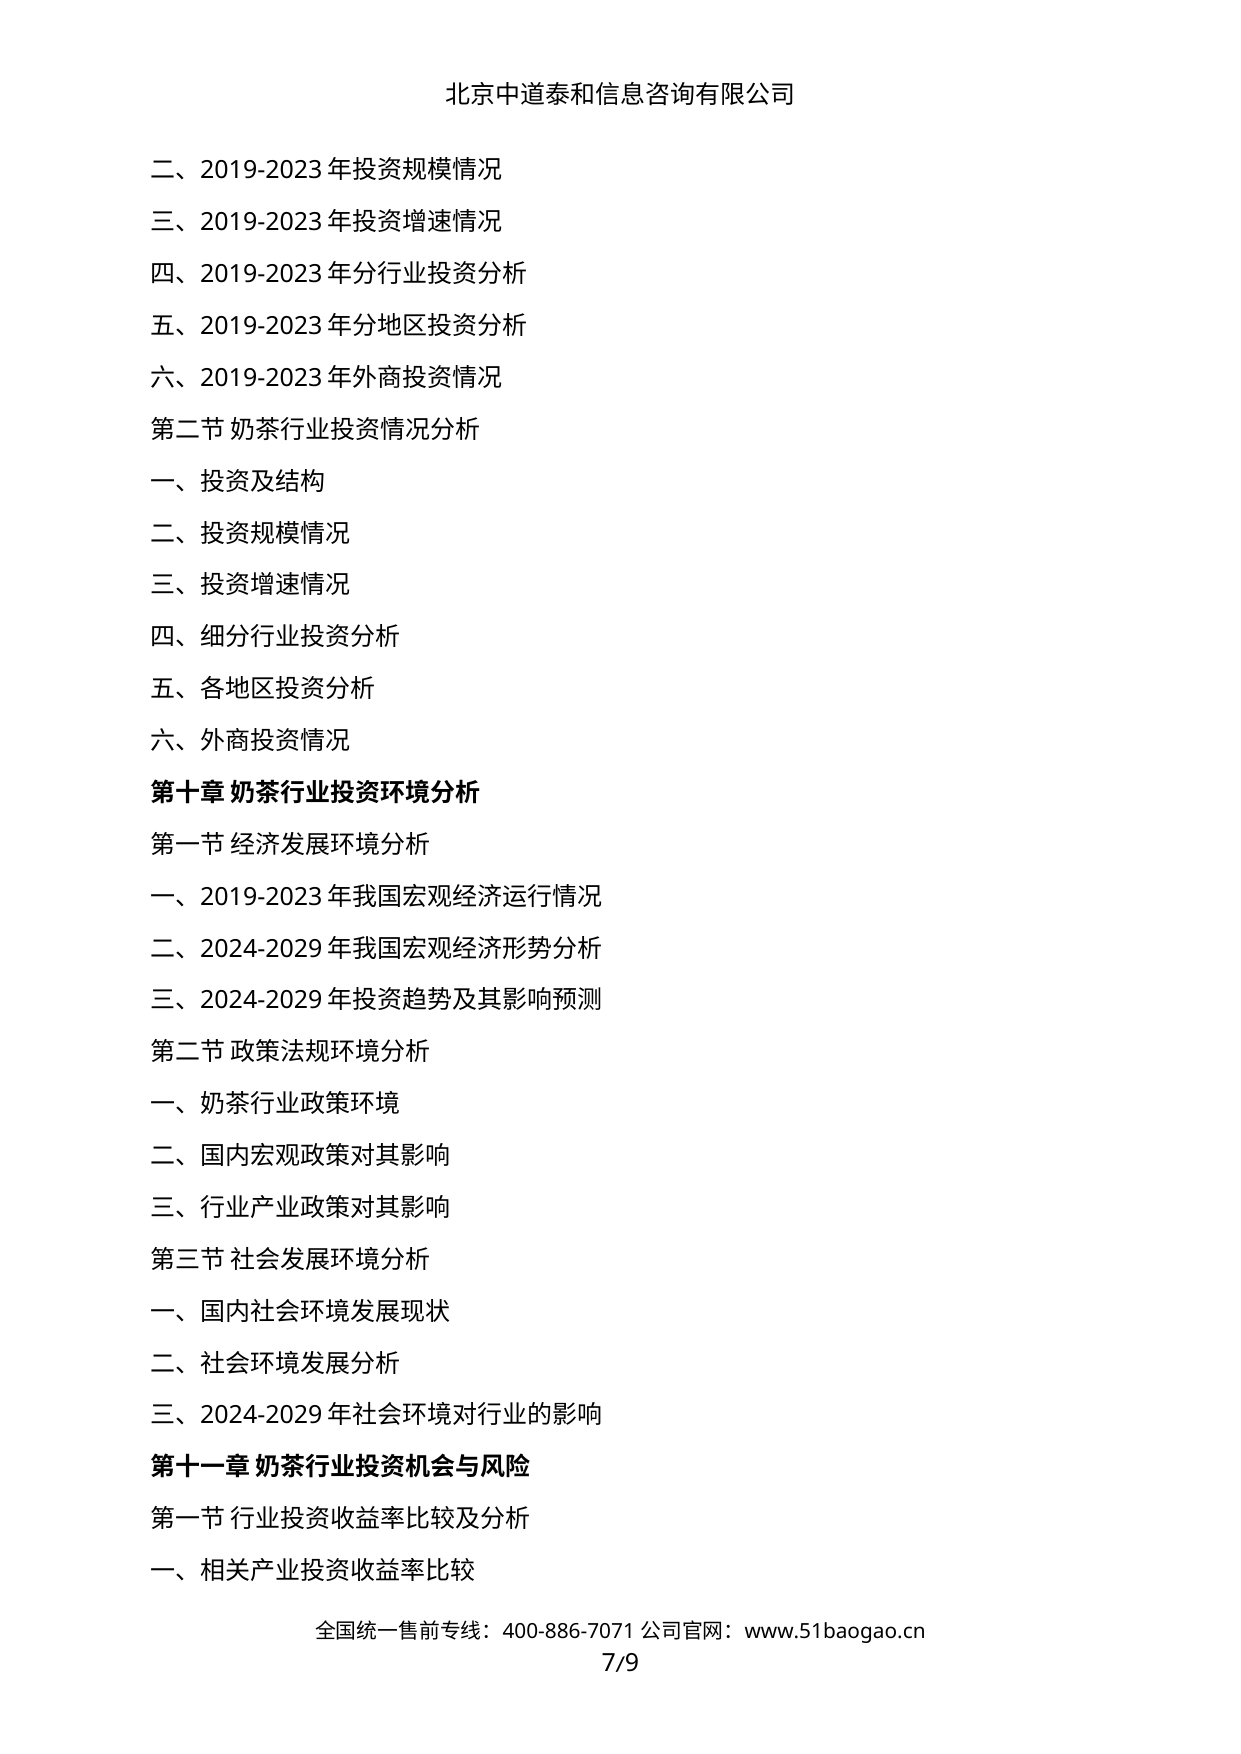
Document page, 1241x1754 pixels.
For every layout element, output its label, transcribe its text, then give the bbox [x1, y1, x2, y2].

text 一、国内社会环境发展现状 [150, 1291, 1090, 1327]
text 第十章 奶茶行业投资环境分析 [150, 772, 1090, 809]
text 六、2019-2023年外商投资情况 [150, 357, 1090, 394]
text 第二节 政策法规环境分析 [150, 1032, 1090, 1068]
text 三、2024-2029年社会环境对行业的影响 [150, 1395, 1090, 1431]
text 六、外商投资情况 [150, 721, 1090, 757]
text 一、2019-2023年我国宏观经济运行情况 [150, 876, 1090, 912]
text 一、投资及结构 [150, 461, 1090, 497]
text 第一节 行业投资收益率比较及分析 [150, 1499, 1090, 1535]
text 二、国内宏观政策对其影响 [150, 1136, 1090, 1172]
text 三、投资增速情况 [150, 565, 1090, 601]
text 第十一章 奶茶行业投资机会与风险 [150, 1447, 1090, 1483]
text 三、行业产业政策对其影响 [150, 1187, 1090, 1224]
text 一、相关产业投资收益率比较 [150, 1551, 1090, 1587]
text 二、社会环境发展分析 [150, 1343, 1090, 1379]
text 三、2019-2023年投资增速情况 [150, 202, 1090, 238]
text 四、细分行业投资分析 [150, 617, 1090, 653]
text 五、2019-2023年分地区投资分析 [150, 306, 1090, 342]
text 二、2019-2023年投资规模情况 [150, 150, 1090, 186]
text 五、各地区投资分析 [150, 669, 1090, 705]
text 第二节 奶茶行业投资情况分析 [150, 409, 1090, 446]
text 第三节 社会发展环境分析 [150, 1239, 1090, 1276]
text 一、奶茶行业政策环境 [150, 1084, 1090, 1120]
text 三、2024-2029年投资趋势及其影响预测 [150, 980, 1090, 1016]
text 第一节 经济发展环境分析 [150, 824, 1090, 861]
text 二、2024-2029年我国宏观经济形势分析 [150, 928, 1090, 964]
text 四、2019-2023年分行业投资分析 [150, 254, 1090, 290]
text 二、投资规模情况 [150, 513, 1090, 549]
